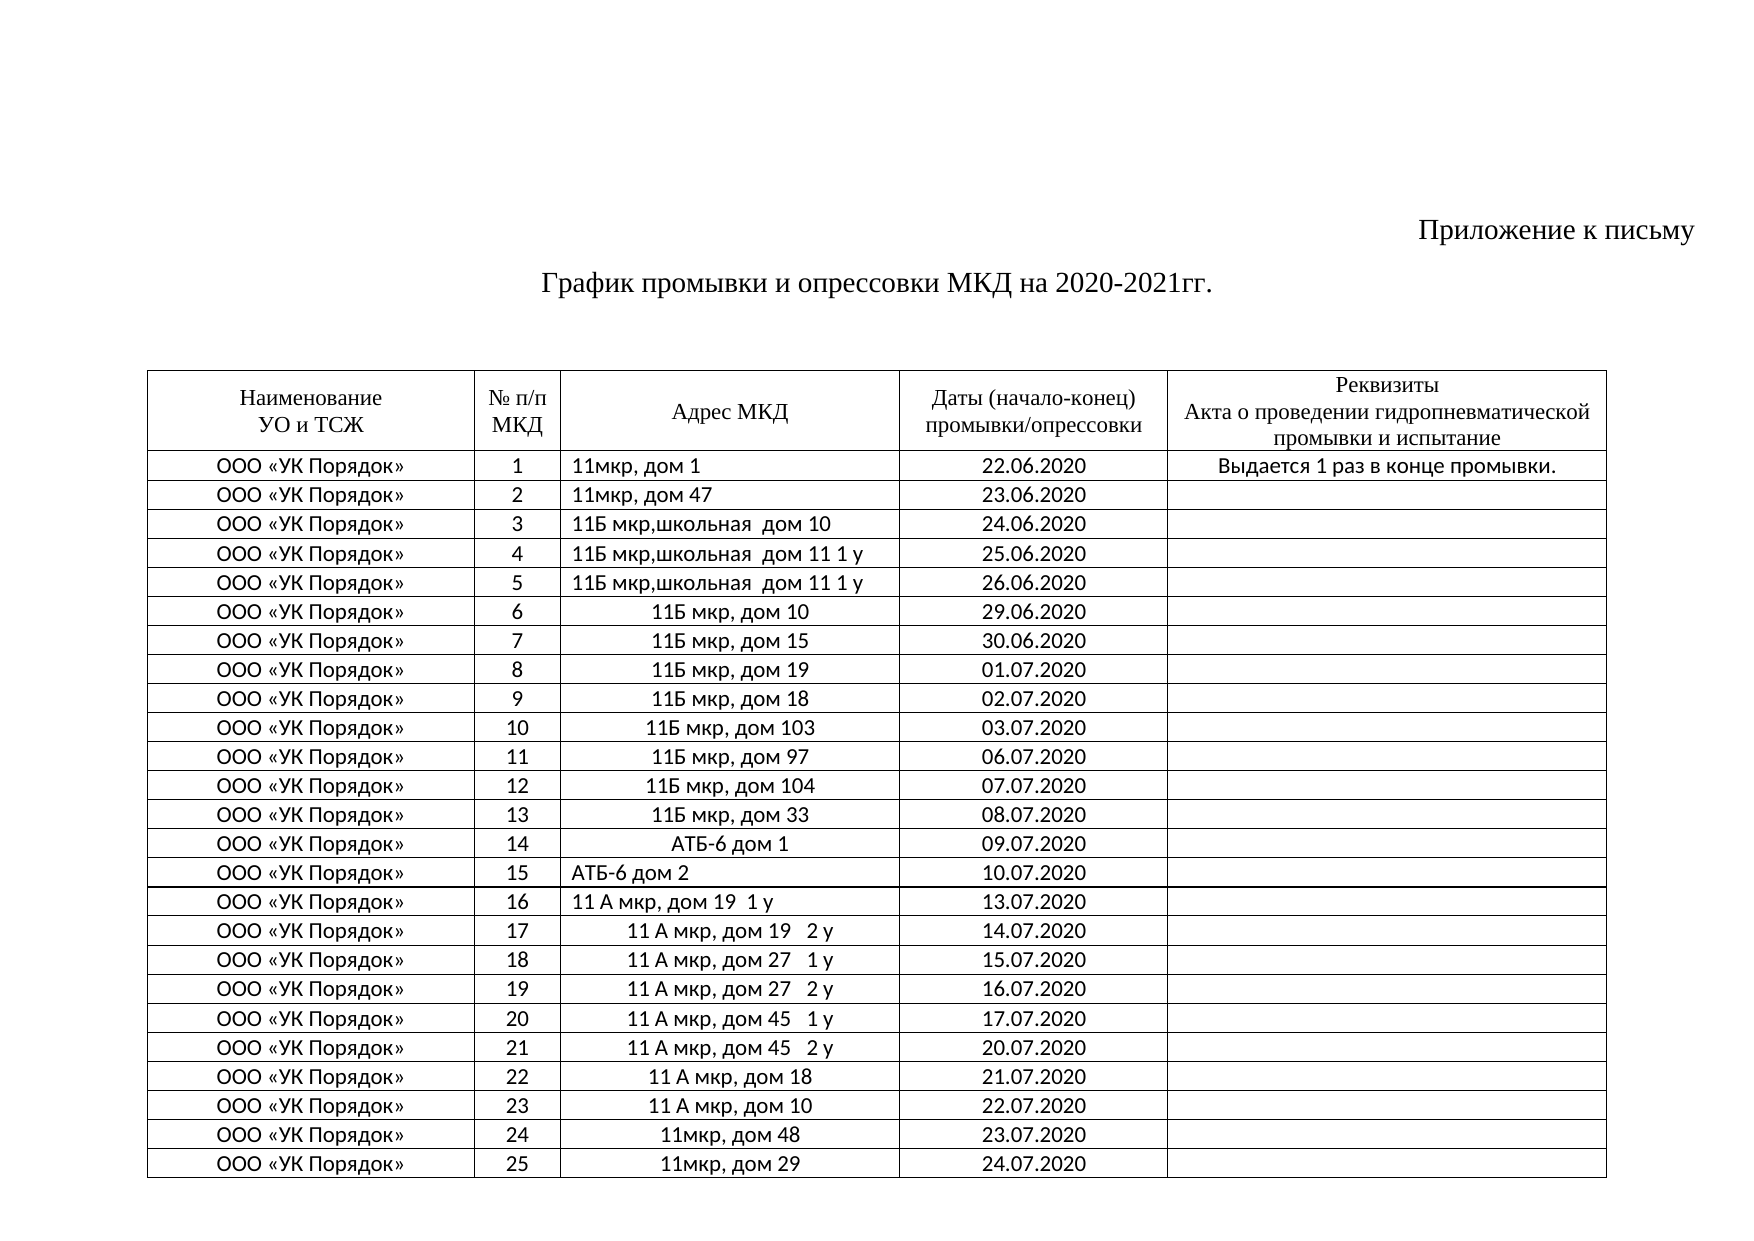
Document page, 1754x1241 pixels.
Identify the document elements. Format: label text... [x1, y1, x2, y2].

table_cell [1168, 829, 1606, 857]
table_cell 23.07.2020 [900, 1120, 1167, 1148]
table_cell 11Б мкр, дом 19 [561, 655, 899, 683]
table_cell 11 А мкр, дом 45 1 у [561, 1004, 899, 1032]
table_cell [1168, 742, 1606, 770]
table_cell 15.07.2020 [900, 946, 1167, 973]
table_cell ООО «УК Порядок» [148, 451, 474, 479]
table_cell ООО «УК Порядок» [148, 655, 474, 683]
table_cell 24.07.2020 [900, 1149, 1167, 1177]
table_cell [1168, 597, 1606, 625]
table_cell 20.07.2020 [900, 1033, 1167, 1061]
table_cell 11Б мкр,школьная дом 11 1 у [561, 539, 899, 567]
table_header Реквизиты Акта о проведении гидропневматической промывки и испытание [1168, 371, 1606, 450]
table_cell [1168, 975, 1606, 1003]
table_cell 22.07.2020 [900, 1091, 1167, 1119]
table_cell [1168, 1120, 1606, 1148]
table_cell 3 [475, 510, 560, 538]
table_cell ООО «УК Порядок» [148, 1149, 474, 1177]
table_cell АТБ-6 дом 1 [561, 829, 899, 857]
table_cell 16 [475, 888, 560, 915]
table_cell 11Б мкр,школьная дом 10 [561, 510, 899, 538]
table_cell 6 [475, 597, 560, 625]
table_cell [1168, 1149, 1606, 1177]
table_cell ООО «УК Порядок» [148, 539, 474, 567]
table_cell 07.07.2020 [900, 771, 1167, 799]
table_cell ООО «УК Порядок» [148, 742, 474, 770]
table_cell ООО «УК Порядок» [148, 684, 474, 712]
table_cell [1168, 888, 1606, 915]
table_cell 11 [475, 742, 560, 770]
table_cell 11Б мкр,школьная дом 11 1 у [561, 568, 899, 596]
table_cell 30.06.2020 [900, 626, 1167, 654]
table_cell 13.07.2020 [900, 888, 1167, 915]
table_cell 11 А мкр, дом 10 [561, 1091, 899, 1119]
table_cell [1168, 1091, 1606, 1119]
table_cell 24 [475, 1120, 560, 1148]
table_cell ООО «УК Порядок» [148, 888, 474, 915]
table_cell 1 [475, 451, 560, 479]
table_cell 11 А мкр, дом 18 [561, 1062, 899, 1090]
table_cell 19 [475, 975, 560, 1003]
table_cell 17 [475, 916, 560, 944]
table_cell 17.07.2020 [900, 1004, 1167, 1032]
table_cell ООО «УК Порядок» [148, 1004, 474, 1032]
table_cell 9 [475, 684, 560, 712]
table_cell 09.07.2020 [900, 829, 1167, 857]
table_cell ООО «УК Порядок» [148, 771, 474, 799]
table_cell ООО «УК Порядок» [148, 1033, 474, 1061]
table_cell ООО «УК Порядок» [148, 568, 474, 596]
table_cell [1168, 568, 1606, 596]
table_cell 11мкр, дом 48 [561, 1120, 899, 1148]
table_cell Выдается 1 раз в конце промывки. [1168, 451, 1606, 479]
table_cell 8 [475, 655, 560, 683]
table_cell 11Б мкр, дом 18 [561, 684, 899, 712]
table_cell 11Б мкр, дом 10 [561, 597, 899, 625]
table_cell ООО «УК Порядок» [148, 829, 474, 857]
table_cell [1168, 1062, 1606, 1090]
table_cell [1168, 800, 1606, 828]
table_cell 26.06.2020 [900, 568, 1167, 596]
table_cell ООО «УК Порядок» [148, 1062, 474, 1090]
table_cell 10 [475, 713, 560, 741]
table_cell ООО «УК Порядок» [148, 510, 474, 538]
table_cell [1168, 684, 1606, 712]
table_cell 12 [475, 771, 560, 799]
table_cell 14 [475, 829, 560, 857]
text Приложение к письму [59, 212, 1695, 245]
table_cell [1168, 713, 1606, 741]
table_cell 11 А мкр, дом 19 1 у [561, 888, 899, 915]
table_cell [1168, 858, 1606, 886]
table_cell 21 [475, 1033, 560, 1061]
table_cell 18 [475, 946, 560, 973]
table_cell ООО «УК Порядок» [148, 975, 474, 1003]
table_header № п/п МКД [475, 371, 560, 450]
table_cell 03.07.2020 [900, 713, 1167, 741]
table_cell 11Б мкр, дом 103 [561, 713, 899, 741]
table_cell 22 [475, 1062, 560, 1090]
table_cell 11Б мкр, дом 97 [561, 742, 899, 770]
table_cell 11 А мкр, дом 27 1 у [561, 946, 899, 973]
table_cell 06.07.2020 [900, 742, 1167, 770]
table_header Наименование УО и ТСЖ [148, 371, 474, 450]
table_cell [1168, 481, 1606, 508]
table_cell ООО «УК Порядок» [148, 1120, 474, 1148]
table_cell [1168, 771, 1606, 799]
table_cell 5 [475, 568, 560, 596]
table_cell 11 А мкр, дом 45 2 у [561, 1033, 899, 1061]
table_cell 01.07.2020 [900, 655, 1167, 683]
table_cell [1168, 916, 1606, 944]
table_cell [1168, 539, 1606, 567]
table_cell ООО «УК Порядок» [148, 626, 474, 654]
table_cell 14.07.2020 [900, 916, 1167, 944]
table_cell [1168, 1033, 1606, 1061]
table_cell 11Б мкр, дом 33 [561, 800, 899, 828]
table_cell 2 [475, 481, 560, 508]
table_cell ООО «УК Порядок» [148, 858, 474, 886]
table_cell 11Б мкр, дом 104 [561, 771, 899, 799]
table_cell [1168, 946, 1606, 973]
table_cell 11Б мкр, дом 15 [561, 626, 899, 654]
table_cell 11мкр, дом 29 [561, 1149, 899, 1177]
table_cell 08.07.2020 [900, 800, 1167, 828]
table_cell 25 [475, 1149, 560, 1177]
table_cell 16.07.2020 [900, 975, 1167, 1003]
table_header Даты (начало-конец) промывки/опрессовки [900, 371, 1167, 450]
table_cell [1168, 655, 1606, 683]
table_cell ООО «УК Порядок» [148, 946, 474, 973]
table_cell 22.06.2020 [900, 451, 1167, 479]
table_cell 7 [475, 626, 560, 654]
table_cell 10.07.2020 [900, 858, 1167, 886]
table_cell 11 А мкр, дом 19 2 у [561, 916, 899, 944]
table_cell 24.06.2020 [900, 510, 1167, 538]
text График промывки и опрессовки МКД на 2020-2021гг. [59, 265, 1695, 298]
table_cell 13 [475, 800, 560, 828]
table_cell 11мкр, дом 47 [561, 481, 899, 508]
table_cell 23.06.2020 [900, 481, 1167, 508]
table_cell 4 [475, 539, 560, 567]
table_cell 29.06.2020 [900, 597, 1167, 625]
table_cell 25.06.2020 [900, 539, 1167, 567]
table_cell 20 [475, 1004, 560, 1032]
table_cell ООО «УК Порядок» [148, 916, 474, 944]
table_header Адрес МКД [561, 371, 899, 450]
table_cell 11 А мкр, дом 27 2 у [561, 975, 899, 1003]
table_cell ООО «УК Порядок» [148, 1091, 474, 1119]
table_cell 02.07.2020 [900, 684, 1167, 712]
table_cell ООО «УК Порядок» [148, 713, 474, 741]
table_cell ООО «УК Порядок» [148, 597, 474, 625]
table_cell 21.07.2020 [900, 1062, 1167, 1090]
table_cell 11мкр, дом 1 [561, 451, 899, 479]
table_cell [1168, 626, 1606, 654]
table_cell АТБ-6 дом 2 [561, 858, 899, 886]
table_cell [1168, 1004, 1606, 1032]
table_cell ООО «УК Порядок» [148, 800, 474, 828]
table_cell 15 [475, 858, 560, 886]
table_cell [1168, 510, 1606, 538]
table_cell 23 [475, 1091, 560, 1119]
table_cell ООО «УК Порядок» [148, 481, 474, 508]
